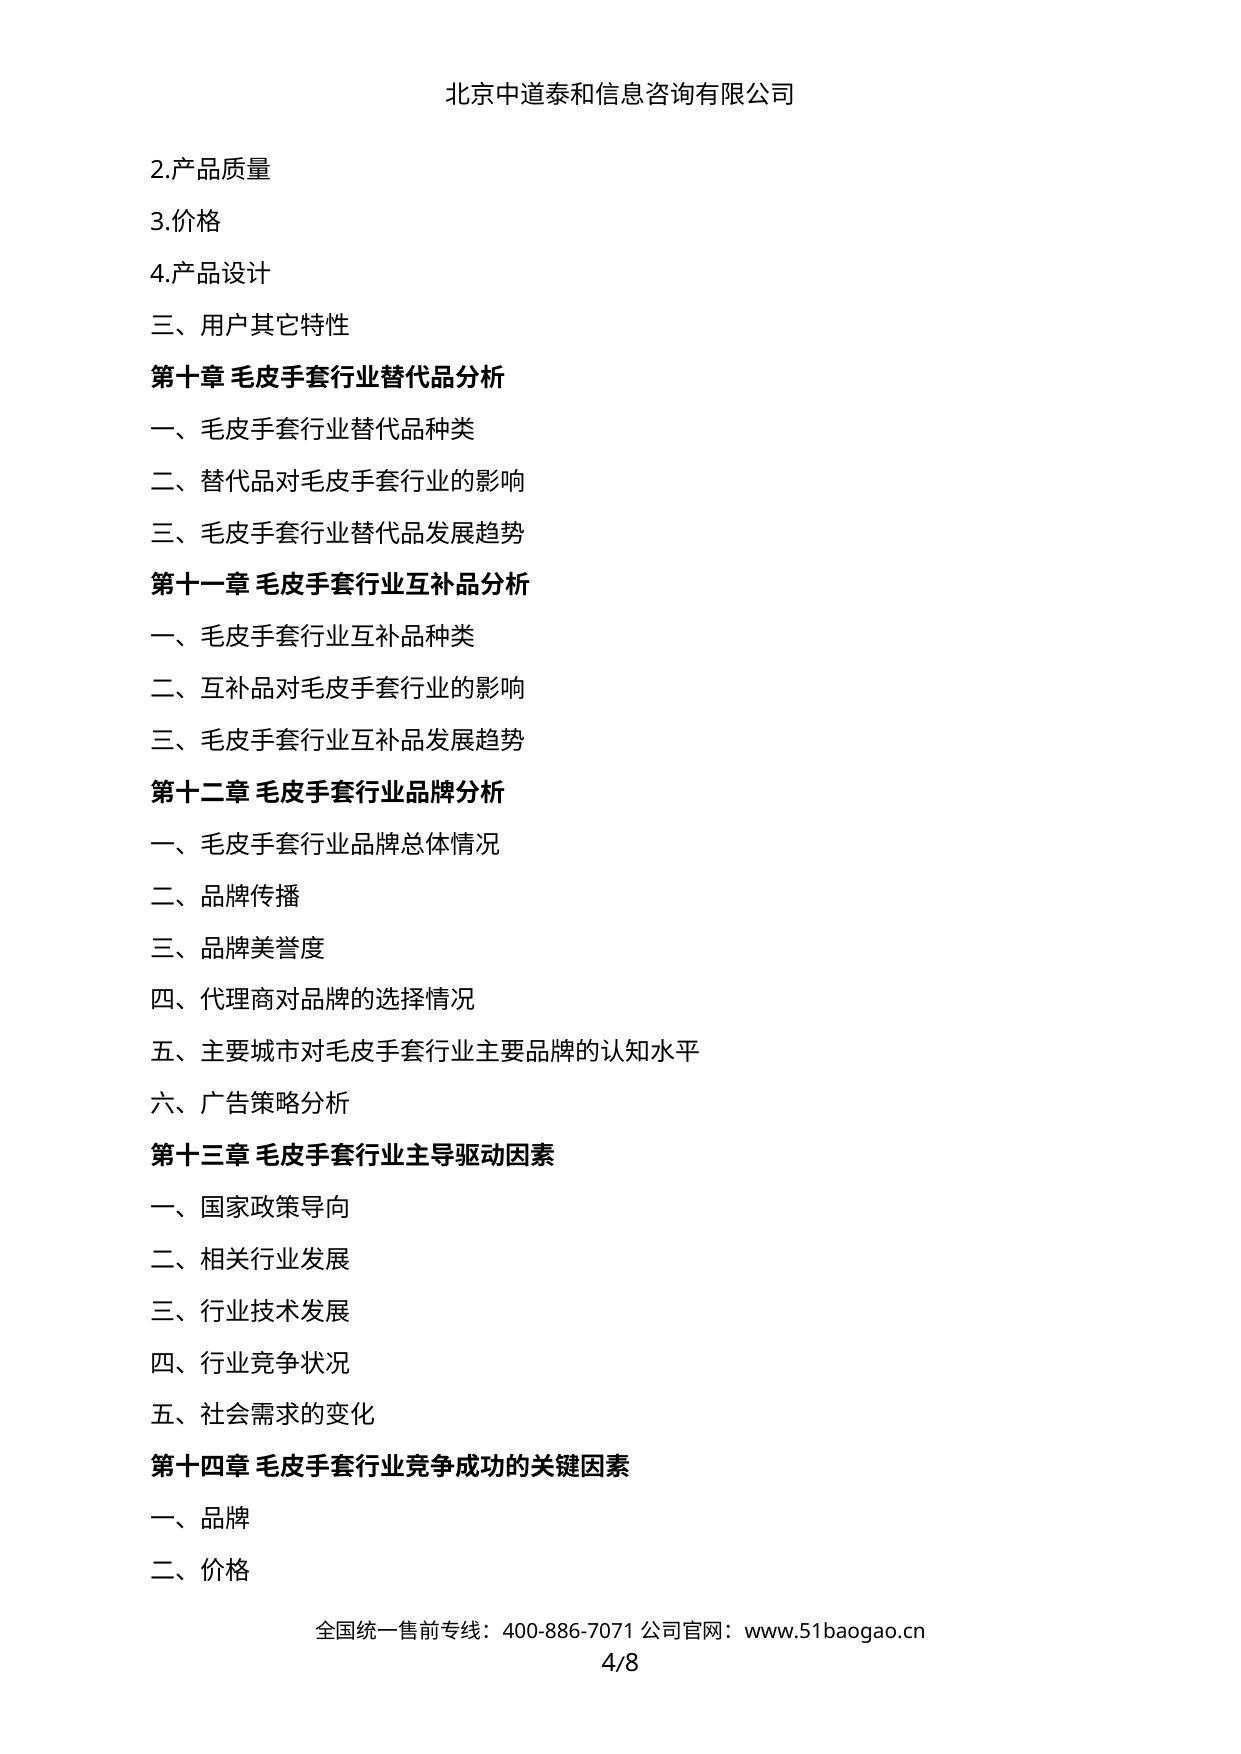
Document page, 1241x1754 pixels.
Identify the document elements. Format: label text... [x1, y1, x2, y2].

text 二、品牌传播 [150, 876, 1090, 912]
text 五、主要城市对毛皮手套行业主要品牌的认知水平 [150, 1032, 1090, 1068]
text 三、用户其它特性 [150, 306, 1090, 342]
text 一、国家政策导向 [150, 1187, 1090, 1224]
text 第十章 毛皮手套行业替代品分析 [150, 357, 1090, 394]
text 第十二章 毛皮手套行业品牌分析 [150, 772, 1090, 809]
text 二、互补品对毛皮手套行业的影响 [150, 669, 1090, 705]
text 4.产品设计 [150, 254, 1090, 290]
text 三、行业技术发展 [150, 1291, 1090, 1327]
text 第十四章 毛皮手套行业竞争成功的关键因素 [150, 1447, 1090, 1483]
text 第十三章 毛皮手套行业主导驱动因素 [150, 1136, 1090, 1172]
text 二、价格 [150, 1551, 1090, 1587]
text 一、毛皮手套行业品牌总体情况 [150, 824, 1090, 861]
text 五、社会需求的变化 [150, 1395, 1090, 1431]
text 一、毛皮手套行业替代品种类 [150, 409, 1090, 446]
text 二、替代品对毛皮手套行业的影响 [150, 461, 1090, 497]
text 六、广告策略分析 [150, 1084, 1090, 1120]
text 2.产品质量 [150, 150, 1090, 186]
text 二、相关行业发展 [150, 1239, 1090, 1276]
text 三、品牌美誉度 [150, 928, 1090, 964]
text 一、毛皮手套行业互补品种类 [150, 617, 1090, 653]
text 一、品牌 [150, 1499, 1090, 1535]
text 三、毛皮手套行业替代品发展趋势 [150, 513, 1090, 549]
text 第十一章 毛皮手套行业互补品分析 [150, 565, 1090, 601]
text 四、代理商对品牌的选择情况 [150, 980, 1090, 1016]
text 三、毛皮手套行业互补品发展趋势 [150, 721, 1090, 757]
text 四、行业竞争状况 [150, 1343, 1090, 1379]
text 3.价格 [150, 202, 1090, 238]
